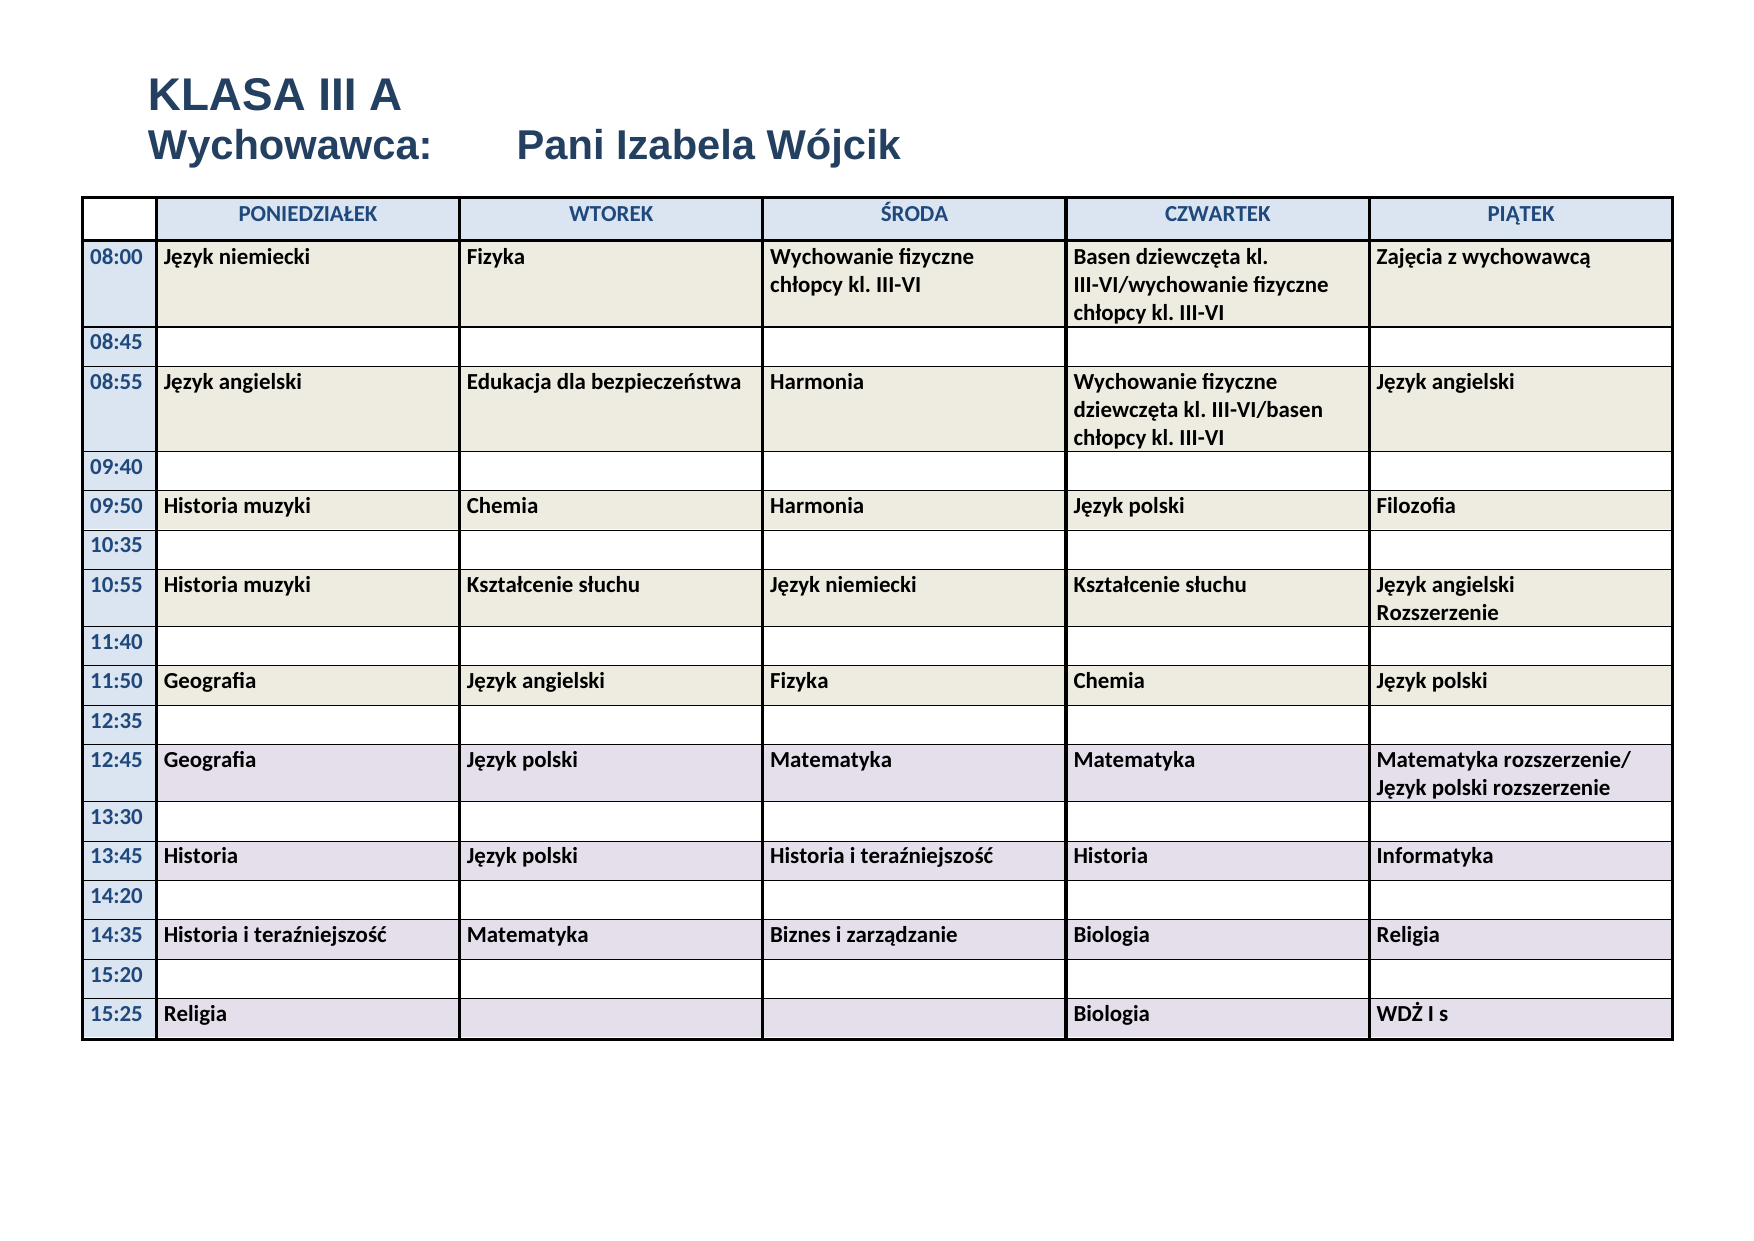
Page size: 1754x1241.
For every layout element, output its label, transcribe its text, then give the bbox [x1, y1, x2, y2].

table_cell Język polski [461, 842, 761, 880]
table_cell Fizyka [461, 242, 761, 326]
table_cell 13:30 [84, 802, 155, 841]
table_cell Wychowanie fizyczne chłopcy kl. III-VI [764, 242, 1064, 326]
table_cell [461, 881, 761, 919]
table_cell [1068, 452, 1368, 490]
table_cell [1371, 531, 1671, 569]
table_cell [158, 452, 458, 490]
table_cell [764, 881, 1064, 919]
table_cell 12:35 [84, 706, 155, 744]
table_cell Harmonia [764, 367, 1064, 451]
table_cell Fizyka [764, 666, 1064, 705]
table_cell [764, 452, 1064, 490]
table_cell 10:55 [84, 570, 155, 626]
table_header WTOREK [461, 199, 761, 239]
table_cell Religia [158, 999, 458, 1037]
table_cell Zajęcia z wychowawcą [1371, 242, 1671, 326]
table_cell 13:45 [84, 842, 155, 880]
table_cell [764, 999, 1064, 1037]
table_cell Język niemiecki [158, 242, 458, 326]
table_cell [461, 328, 761, 366]
table_cell [158, 881, 458, 919]
table_cell [1068, 802, 1368, 841]
text Wychowawca: Pani Izabela Wójcik [148, 120, 1606, 168]
table_cell Biznes i zarządzanie [764, 920, 1064, 959]
table_cell [764, 531, 1064, 569]
table_cell Historia [1068, 842, 1368, 880]
table_cell Język angielski [461, 666, 761, 705]
table_cell [158, 960, 458, 998]
table_cell [461, 706, 761, 744]
table_cell Matematyka rozszerzenie/ Język polski rozszerzenie [1371, 745, 1671, 801]
table_cell 08:55 [84, 367, 155, 451]
table_cell 08:00 [84, 242, 155, 326]
table_cell Matematyka [764, 745, 1064, 801]
table_cell Język polski [461, 745, 761, 801]
table_cell 11:50 [84, 666, 155, 705]
table_cell [1068, 531, 1368, 569]
table_cell [461, 802, 761, 841]
table_cell [461, 452, 761, 490]
table_cell [1371, 328, 1671, 366]
table_cell 09:40 [84, 452, 155, 490]
table_cell [158, 328, 458, 366]
table_cell 15:20 [84, 960, 155, 998]
table_cell 11:40 [84, 627, 155, 665]
table_cell [1371, 627, 1671, 665]
table_cell [764, 328, 1064, 366]
table_header ŚRODA [764, 199, 1064, 239]
table_cell [1371, 802, 1671, 841]
table_cell Chemia [1068, 666, 1368, 705]
table_cell Matematyka [461, 920, 761, 959]
table_cell [1371, 960, 1671, 998]
table_cell Chemia [461, 491, 761, 529]
table_cell Filozofia [1371, 491, 1671, 529]
table_cell [1068, 881, 1368, 919]
table_cell [158, 802, 458, 841]
table_header CZWARTEK [1068, 199, 1368, 239]
table_cell Język niemiecki [764, 570, 1064, 626]
table_cell [1371, 881, 1671, 919]
table_cell [1068, 328, 1368, 366]
table_cell [764, 706, 1064, 744]
table_cell [1068, 706, 1368, 744]
table_cell 08:45 [84, 328, 155, 366]
table_cell 09:50 [84, 491, 155, 529]
table_header [84, 199, 155, 239]
table_cell [1068, 960, 1368, 998]
table_cell Edukacja dla bezpieczeństwa [461, 367, 761, 451]
table_cell 14:20 [84, 881, 155, 919]
table_cell Język angielski Rozszerzenie [1371, 570, 1671, 626]
table_cell [158, 706, 458, 744]
text KLASA III A [148, 67, 1606, 120]
table_cell 10:35 [84, 531, 155, 569]
table_cell [764, 627, 1064, 665]
table_cell [158, 531, 458, 569]
table_cell [1068, 627, 1368, 665]
table_header PIĄTEK [1371, 199, 1671, 239]
table_cell 12:45 [84, 745, 155, 801]
table_cell [764, 960, 1064, 998]
table_cell 14:35 [84, 920, 155, 959]
table_cell Historia i teraźniejszość [764, 842, 1064, 880]
table_cell Język polski [1371, 666, 1671, 705]
table_cell Biologia [1068, 999, 1368, 1037]
table_cell Wychowanie fizyczne dziewczęta kl. III-VI/basen chłopcy kl. III-VI [1068, 367, 1368, 451]
table_cell Język angielski [1371, 367, 1671, 451]
table_cell WDŻ I s [1371, 999, 1671, 1037]
table_cell Język polski [1068, 491, 1368, 529]
table_cell [461, 999, 761, 1037]
table_cell Język angielski [158, 367, 458, 451]
table_cell Kształcenie słuchu [461, 570, 761, 626]
table_cell [461, 627, 761, 665]
table_cell Basen dziewczęta kl. III-VI/wychowanie fizyczne chłopcy kl. III-VI [1068, 242, 1368, 326]
table_cell Historia muzyki [158, 570, 458, 626]
table_cell Geografia [158, 745, 458, 801]
table_cell Informatyka [1371, 842, 1671, 880]
table_cell 15:25 [84, 999, 155, 1037]
table_cell [764, 802, 1064, 841]
table_cell Kształcenie słuchu [1068, 570, 1368, 626]
table_cell Religia [1371, 920, 1671, 959]
table_cell Matematyka [1068, 745, 1368, 801]
table_header PONIEDZIAŁEK [158, 199, 458, 239]
table_cell [158, 627, 458, 665]
table_cell Harmonia [764, 491, 1064, 529]
table_cell Historia muzyki [158, 491, 458, 529]
table_cell [461, 960, 761, 998]
table_cell [461, 531, 761, 569]
table_cell [1371, 706, 1671, 744]
table_cell Biologia [1068, 920, 1368, 959]
table_cell Geografia [158, 666, 458, 705]
table_cell [1371, 452, 1671, 490]
table_cell Historia [158, 842, 458, 880]
table_cell Historia i teraźniejszość [158, 920, 458, 959]
